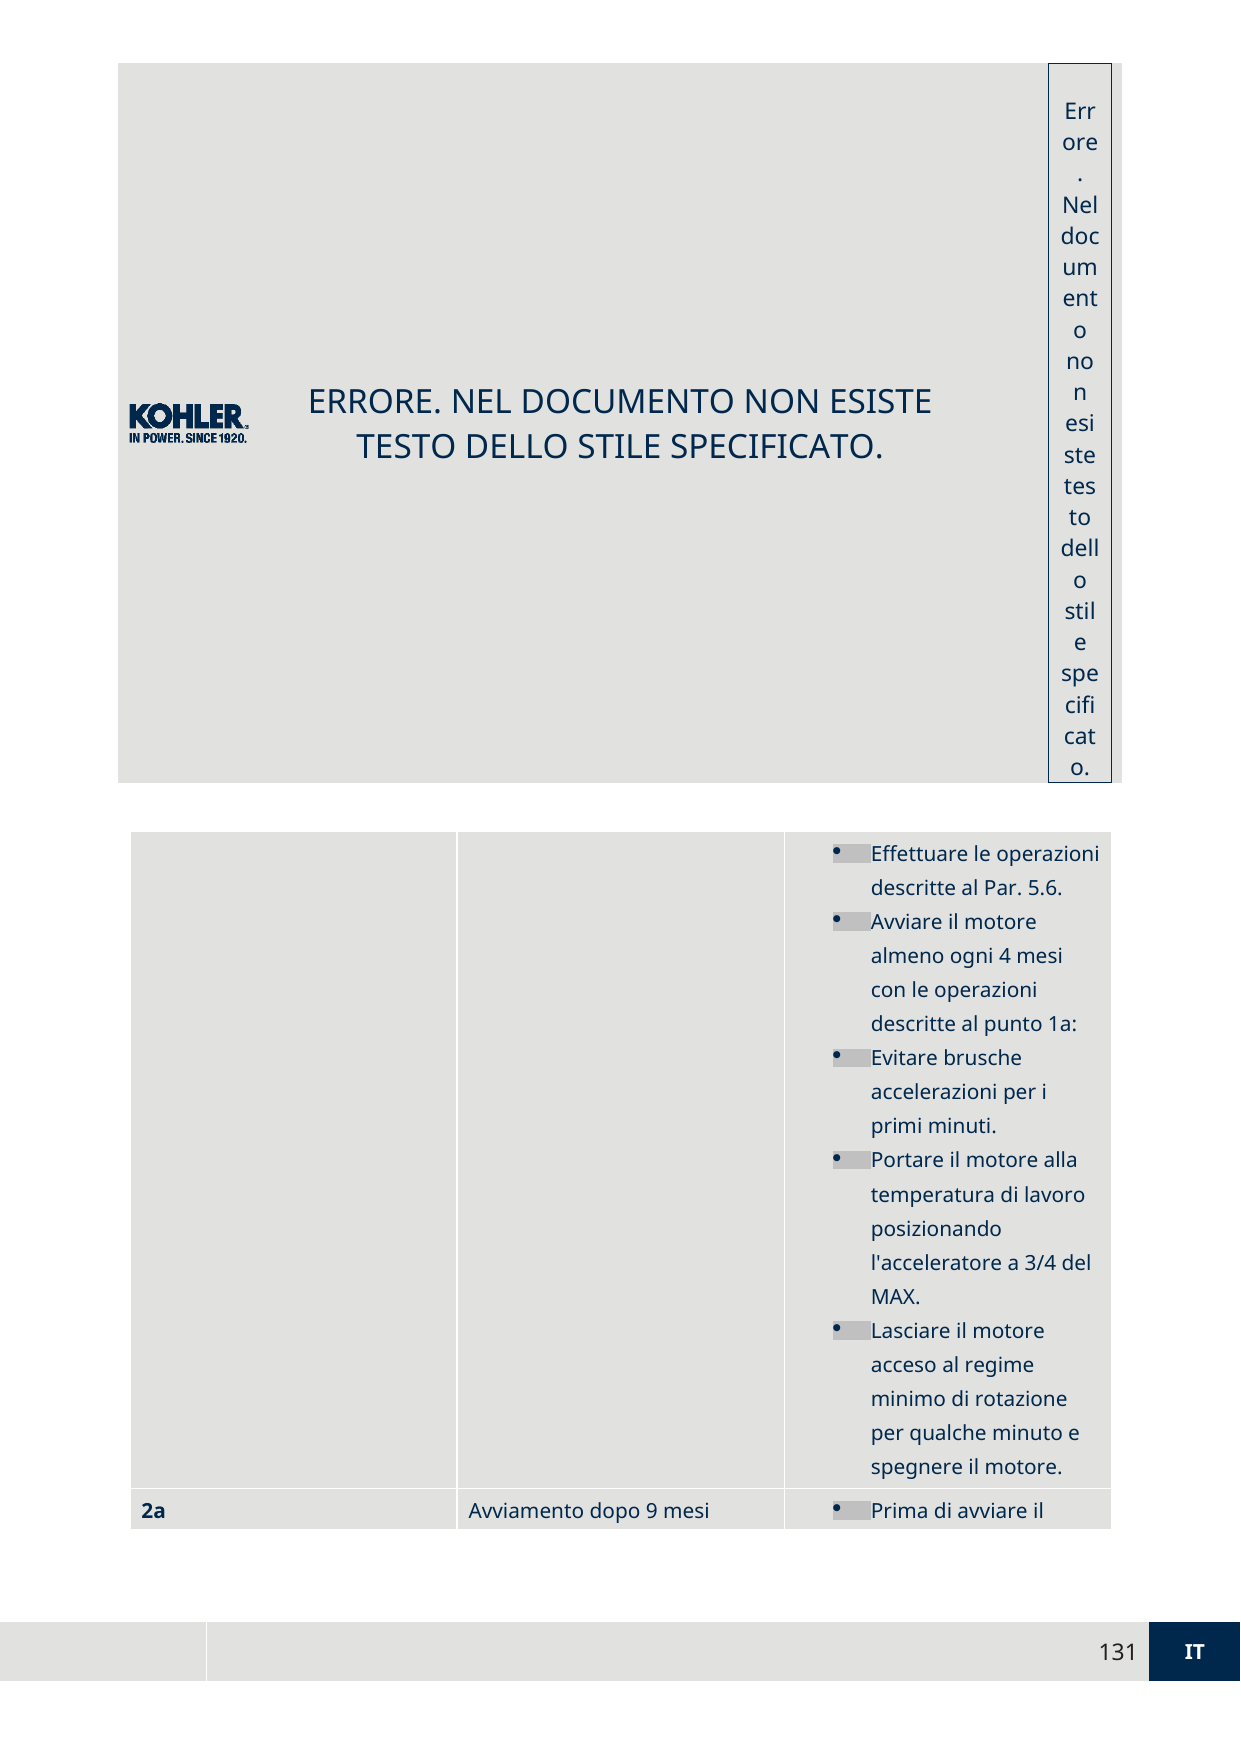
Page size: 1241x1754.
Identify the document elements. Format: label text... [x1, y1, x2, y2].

table_cell Operazioni per il motore 5.3 [118, 815, 1122, 1546]
picture [129, 403, 249, 443]
